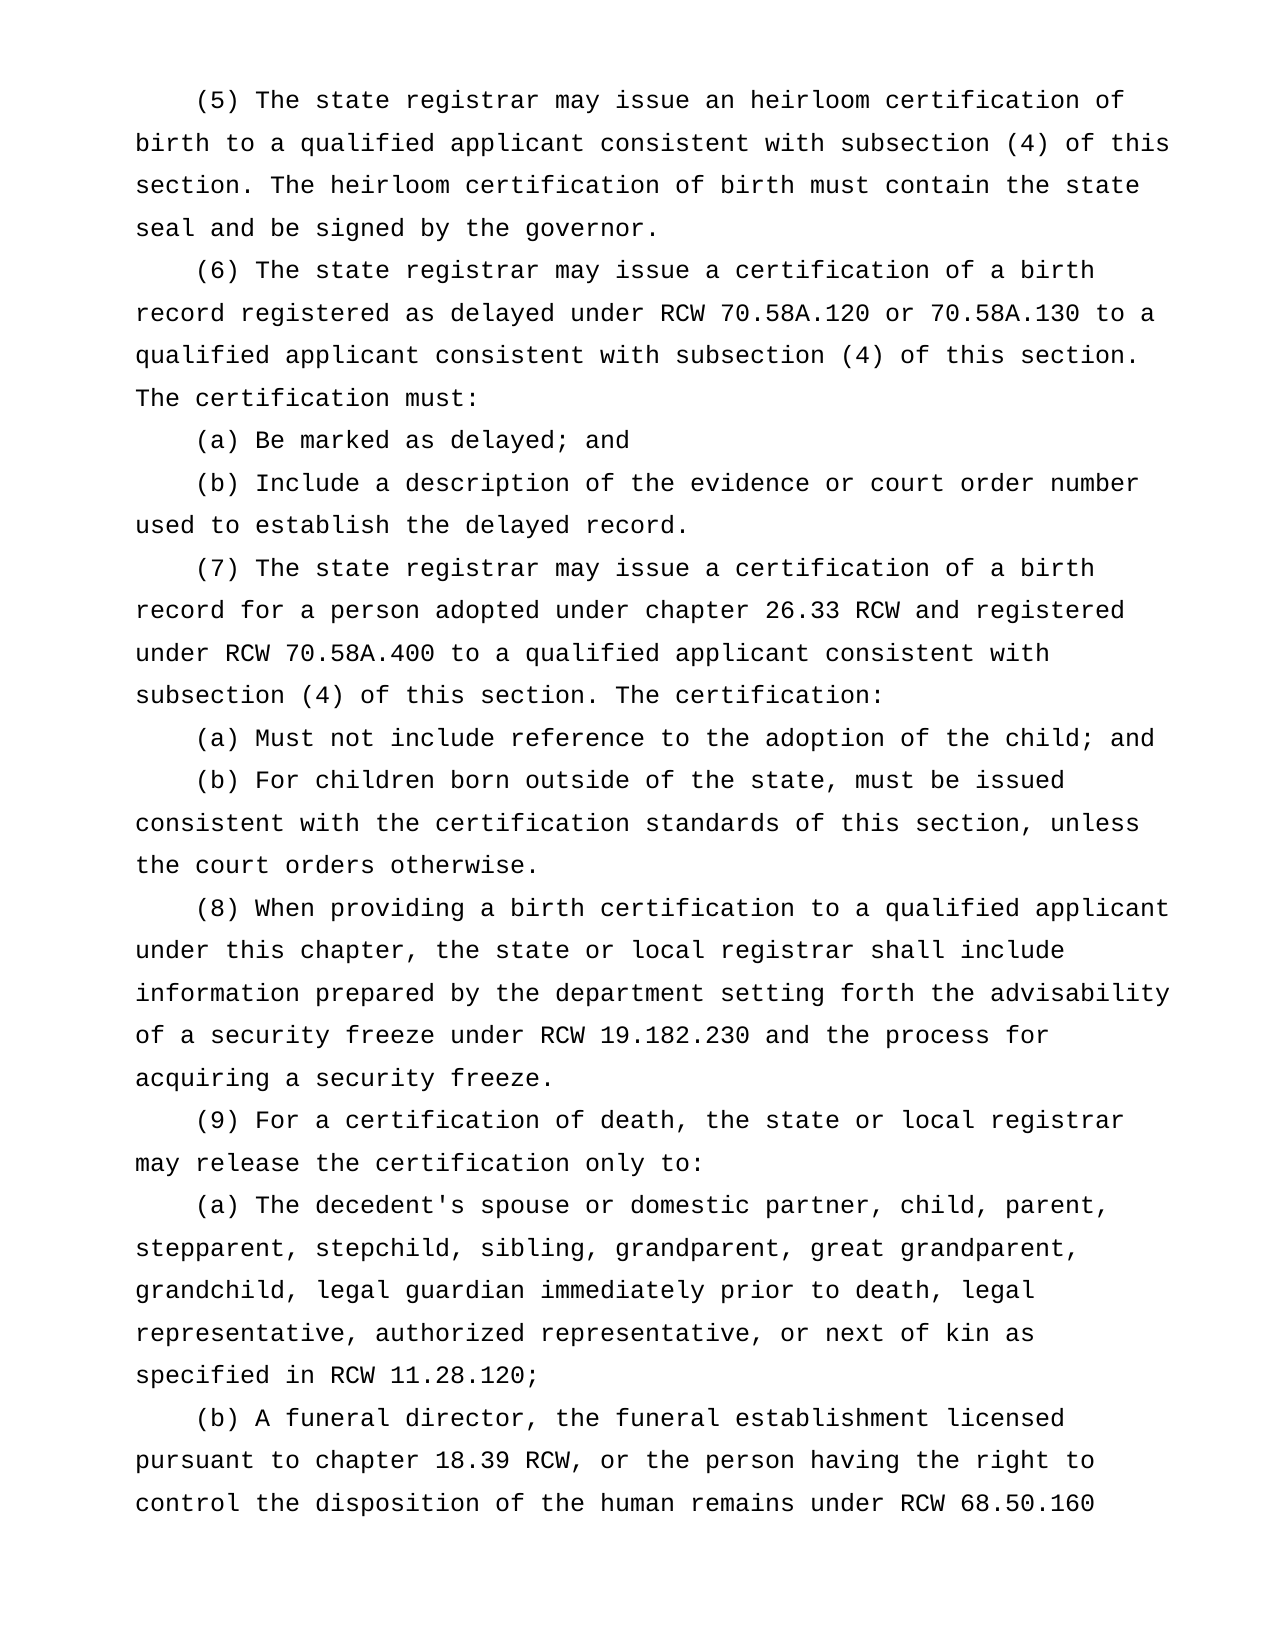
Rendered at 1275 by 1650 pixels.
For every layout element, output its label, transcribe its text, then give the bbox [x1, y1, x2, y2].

text (a) Be marked as delayed; and [135, 415, 1170, 457]
text (a) Must not include reference to the adoption of the child; and [135, 712, 1170, 755]
text (9) For a certification of death, the state or local registrar may release the certification only to: [135, 1095, 1170, 1180]
text (a) The decedent's spouse or domestic partner, child, parent, stepparent, stepchild, sibling, grandparent, great grandparent, grandchild, legal guardian immediately prior to death, legal representative, authorized representative, or next of kin as specified in RCW 11.28.120; [135, 1180, 1170, 1392]
text (8) When providing a birth certification to a qualified applicant under this chapter, the state or local registrar shall include information prepared by the department setting forth the advisability of a security freeze under RCW 19.182.230 and the process for acquiring a security freeze. [135, 882, 1170, 1095]
text (6) The state registrar may issue a certification of a birth record registered as delayed under RCW 70.58A.120 or 70.58A.130 to a qualified applicant consistent with subsection (4) of this section. The certification must: [135, 245, 1170, 415]
text (b) For children born outside of the state, must be issued consistent with the certification standards of this section, unless the court orders otherwise. [135, 755, 1170, 882]
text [135, 1392, 1170, 1520]
text (7) The state registrar may issue a certification of a birth record for a person adopted under chapter 26.33 RCW and registered under RCW 70.58A.400 to a qualified applicant consistent with subsection (4) of this section. The certification: [135, 542, 1170, 712]
text (b) Include a description of the evidence or court order number used to establish the delayed record. [135, 457, 1170, 542]
text (5) The state registrar may issue an heirloom certification of birth to a qualified applicant consistent with subsection (4) of this section. The heirloom certification of birth must contain the state seal and be signed by the governor. [135, 75, 1170, 245]
